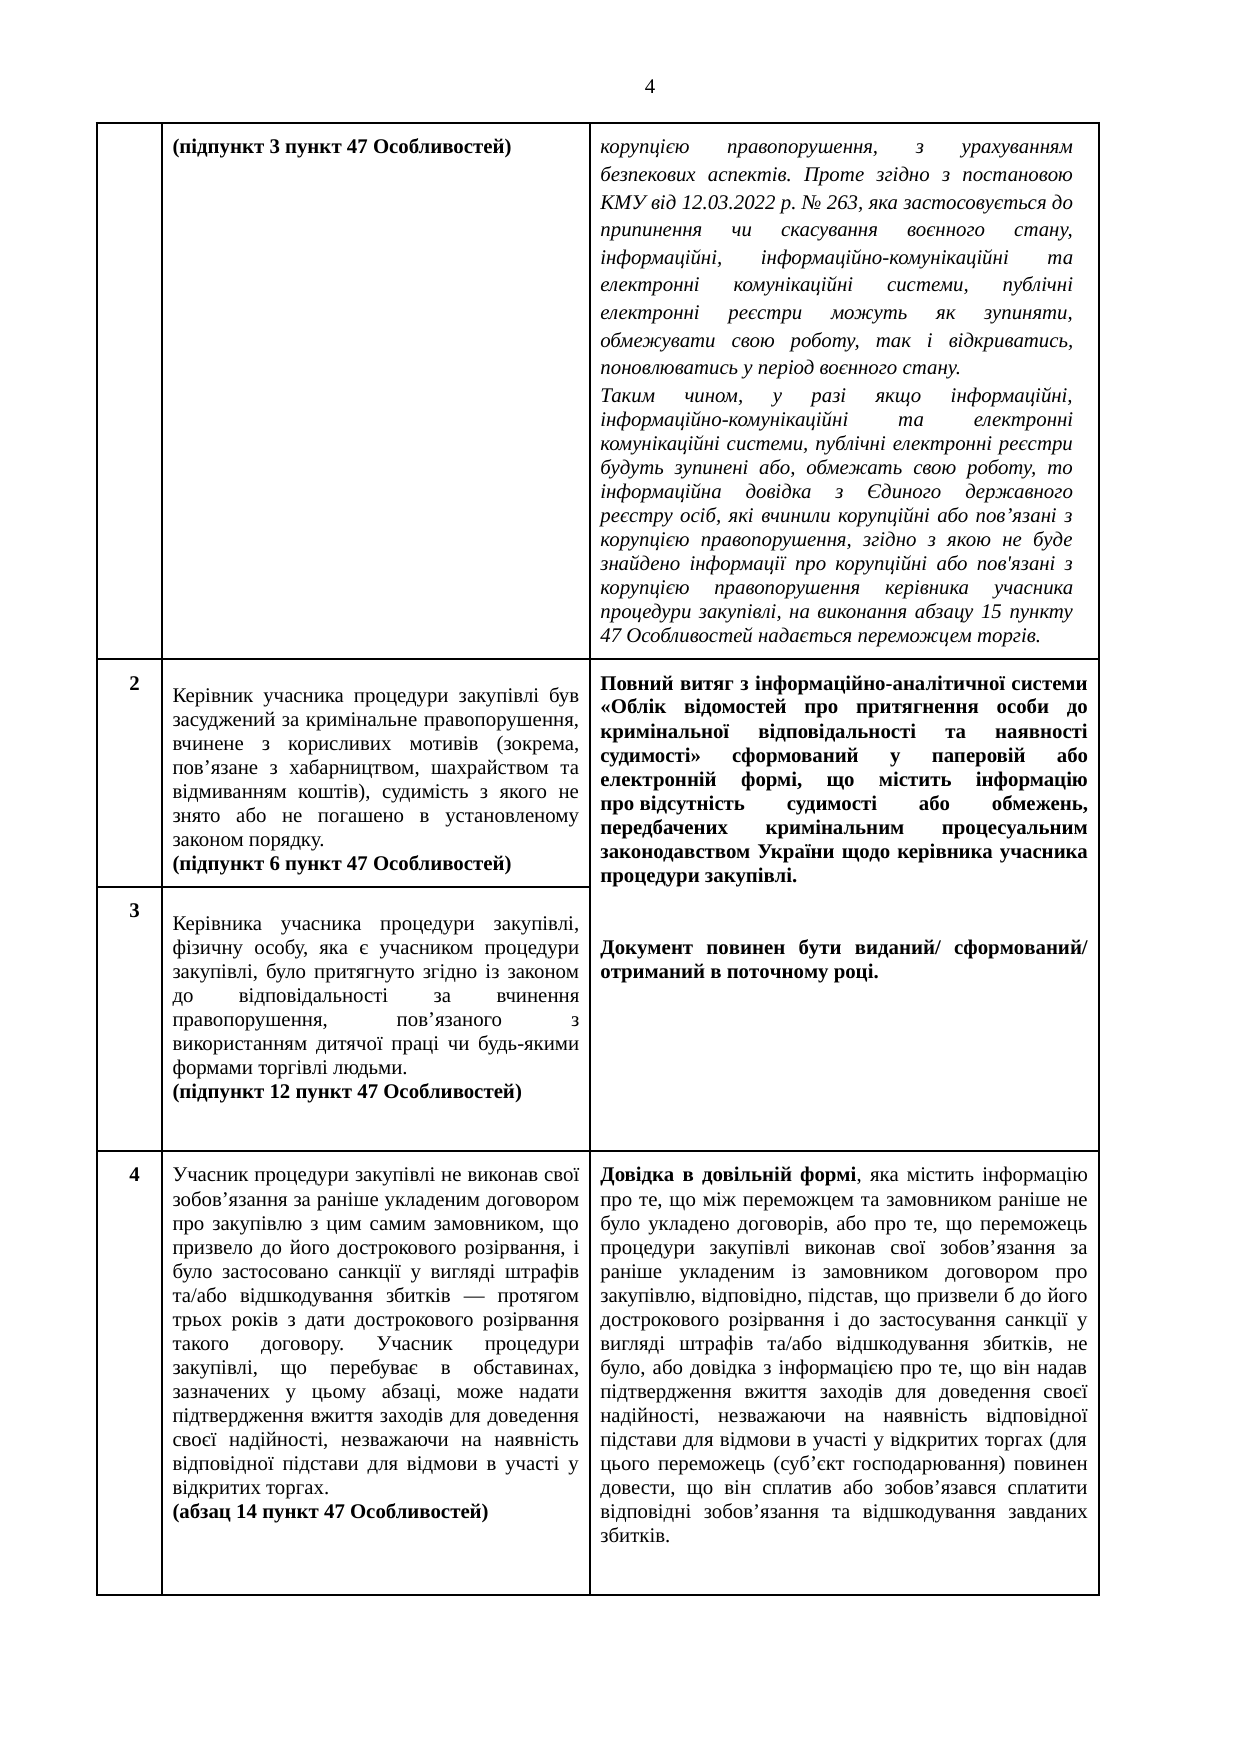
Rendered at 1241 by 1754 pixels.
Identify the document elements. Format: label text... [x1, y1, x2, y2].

table_cell 2 [98, 660, 161, 886]
table_cell 1 [98, 124, 161, 658]
table_cell 4 [98, 1152, 161, 1594]
table_cell Керівника учасника процедури закупівлі, фізичну особу, яка є учасником процедури закупівлі, було притягнуто згідно із законом до відповідальності за вчинення правопорушення, пов’язаного з використанням дитячої праці чи будь-якими формами торгівлі людьми. (підпункт 12 пункт 47 Особливостей) [163, 888, 589, 1150]
table_cell Учасник процедури закупівлі не виконав свої зобов’язання за раніше укладеним договором про закупівлю з цим самим замовником, що призвело до його дострокового розірвання, і було застосовано санкції у вигляді штрафів та/або відшкодування збитків — протягом трьох років з дати дострокового розірвання такого договору. Учасник процедури закупівлі, що перебуває в обставинах, зазначених у цьому абзаці, може надати підтвердження вжиття заходів для доведення своєї надійності, незважаючи на наявність відповідної підстави для відмови в участі у відкритих торгах. (абзац 14 пункт 47 Особливостей) [163, 1152, 589, 1594]
table_cell 3 [98, 888, 161, 1150]
table_cell Керівник учасника процедури закупівлі був засуджений за кримінальне правопорушення, вчинене з корисливих мотивів (зокрема, пов’язане з хабарництвом, шахрайством та відмиванням коштів), судимість з якого не знято або не погашено в установленому законом порядку. (підпункт 6 пункт 47 Особливостей) [163, 660, 589, 886]
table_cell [163, 124, 589, 658]
table_cell Довідка в довільній формі, яка містить інформацію про те, що між переможцем та замовником раніше не було укладено договорів, або про те, що переможець процедури закупівлі виконав свої зобов’язання за раніше укладеним із замовником договором про закупівлю, відповідно, підстав, що призвели б до його дострокового розірвання і до застосування санкції у вигляді штрафів та/або відшкодування збитків, не було, або довідка з інформацією про те, що він надав підтвердження вжиття заходів для доведення своєї надійності, незважаючи на наявність відповідної підстави для відмови в участі у відкритих торгах (для цього переможець (суб’єкт господарювання) повинен довести, що він сплатив або зобов’язався сплатити відповідні зобов’язання та відшкодування завданих збитків. [591, 1152, 1098, 1594]
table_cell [591, 124, 1098, 658]
table_cell Повний витяг з інформаційно-аналітичної системи «Облік відомостей про притягнення особи до кримінальної відповідальності та наявності судимості» сформований у паперовій або електронній формі, що містить інформацію про відсутність судимості або обмежень, передбачених кримінальним процесуальним законодавством України щодо керівника учасника процедури закупівлі. Документ повинен бути виданий/ сформований/ отриманий в поточному році. [591, 660, 1098, 1150]
